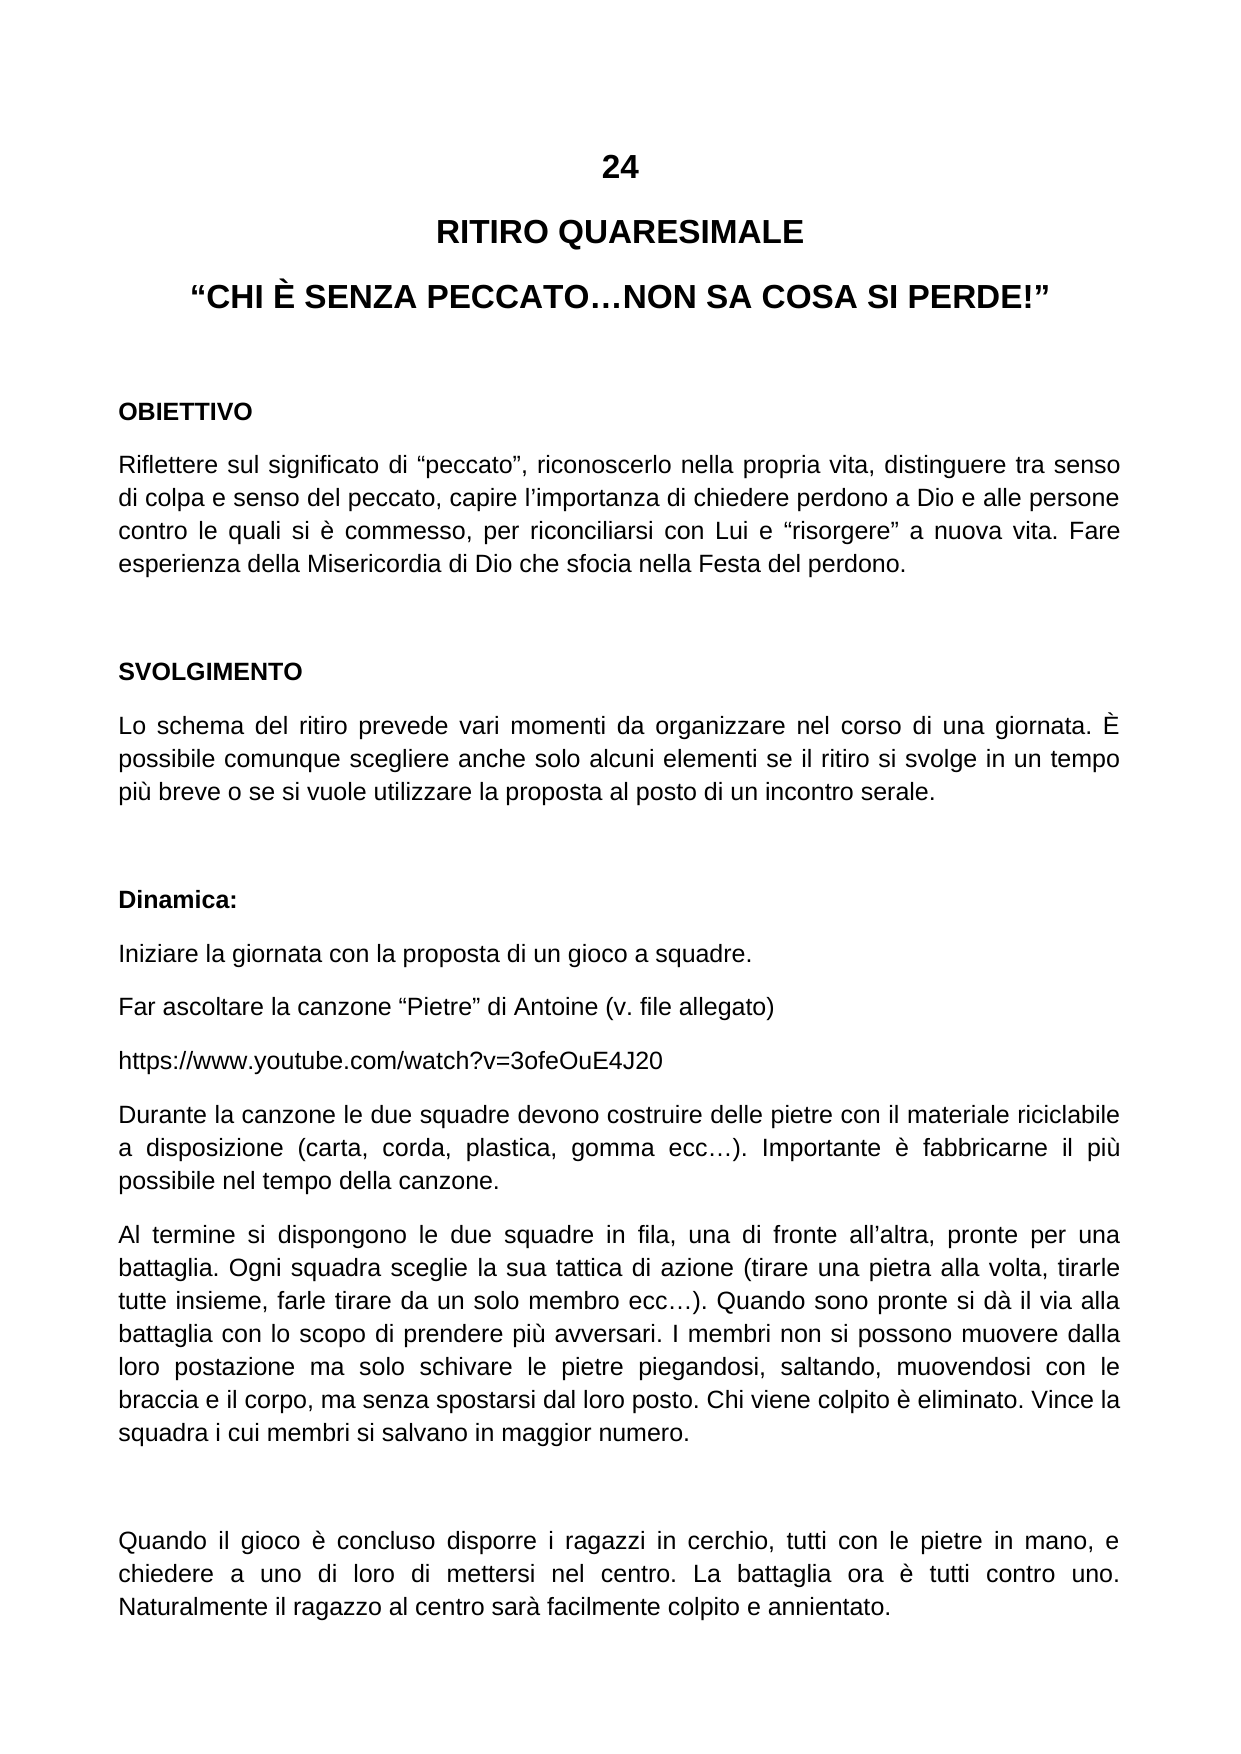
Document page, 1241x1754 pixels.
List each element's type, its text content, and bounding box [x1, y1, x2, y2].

text https://www.youtube.com/watch?v=3ofeOuE4J20 [118, 1046, 1122, 1075]
text Durante la canzone le due squadre devono costruire delle pietre con il materiale riciclabile a disposizione (carta, corda, plastica, gomma ecc…). Importante è fabbricarne il più possibile nel tempo della canzone. [118, 1100, 1122, 1195]
text Quando il gioco è concluso disporre i ragazzi in cerchio, tutti con le pietre in mano, e chiedere a uno di loro di mettersi nel centro. La battaglia ora è tutti contro uno. Naturalmente il ragazzo al centro sarà facilmente colpito e annientato. [118, 1526, 1122, 1621]
text Dinamica: [118, 885, 1122, 913]
text RITIRO QUARESIMALE [118, 213, 1122, 251]
text Iniziare la giornata con la proposta di un gioco a squadre. [118, 938, 1122, 967]
text Riflettere sul significato di “peccato”, riconoscerlo nella propria vita, distinguere tra senso di colpa e senso del peccato, capire l’importanza di chiedere perdono a Dio e alle persone contro le quali si è commesso, per riconciliarsi con Lui e “risorgere” a nuova vita. Fare esperienza della Misericordia di Dio che sfocia nella Festa del perdono. [118, 450, 1122, 578]
text “CHI È SENZA PECCATO…NON SA COSA SI PERDE!” [118, 278, 1122, 316]
text Al termine si dispongono le due squadre in fila, una di fronte all’altra, pronte per una battaglia. Ogni squadra sceglie la sua tattica di azione (tirare una pietra alla volta, tirarle tutte insieme, farle tirare da un solo membro ecc…). Quando sono pronte si dà il via alla battaglia con lo scopo di prendere più avversari. I membri non si possono muovere dalla loro postazione ma solo schivare le pietre piegandosi, saltando, muovendosi con le braccia e il corpo, ma senza spostarsi dal loro posto. Chi viene colpito è eliminato. Vince la squadra i cui membri si salvano in maggior numero. [118, 1220, 1122, 1447]
text SVOLGIMENTO [118, 657, 1122, 686]
text Far ascoltare la canzone “Pietre” di Antoine (v. file allegato) [118, 992, 1122, 1021]
text 24 [118, 148, 1122, 186]
text Lo schema del ritiro prevede vari momenti da organizzare nel corso di una giornata. È possibile comunque scegliere anche solo alcuni elementi se il ritiro si svolge in un tempo più breve o se si vuole utilizzare la proposta al posto di un incontro serale. [118, 711, 1122, 806]
text OBIETTIVO [118, 396, 1122, 425]
